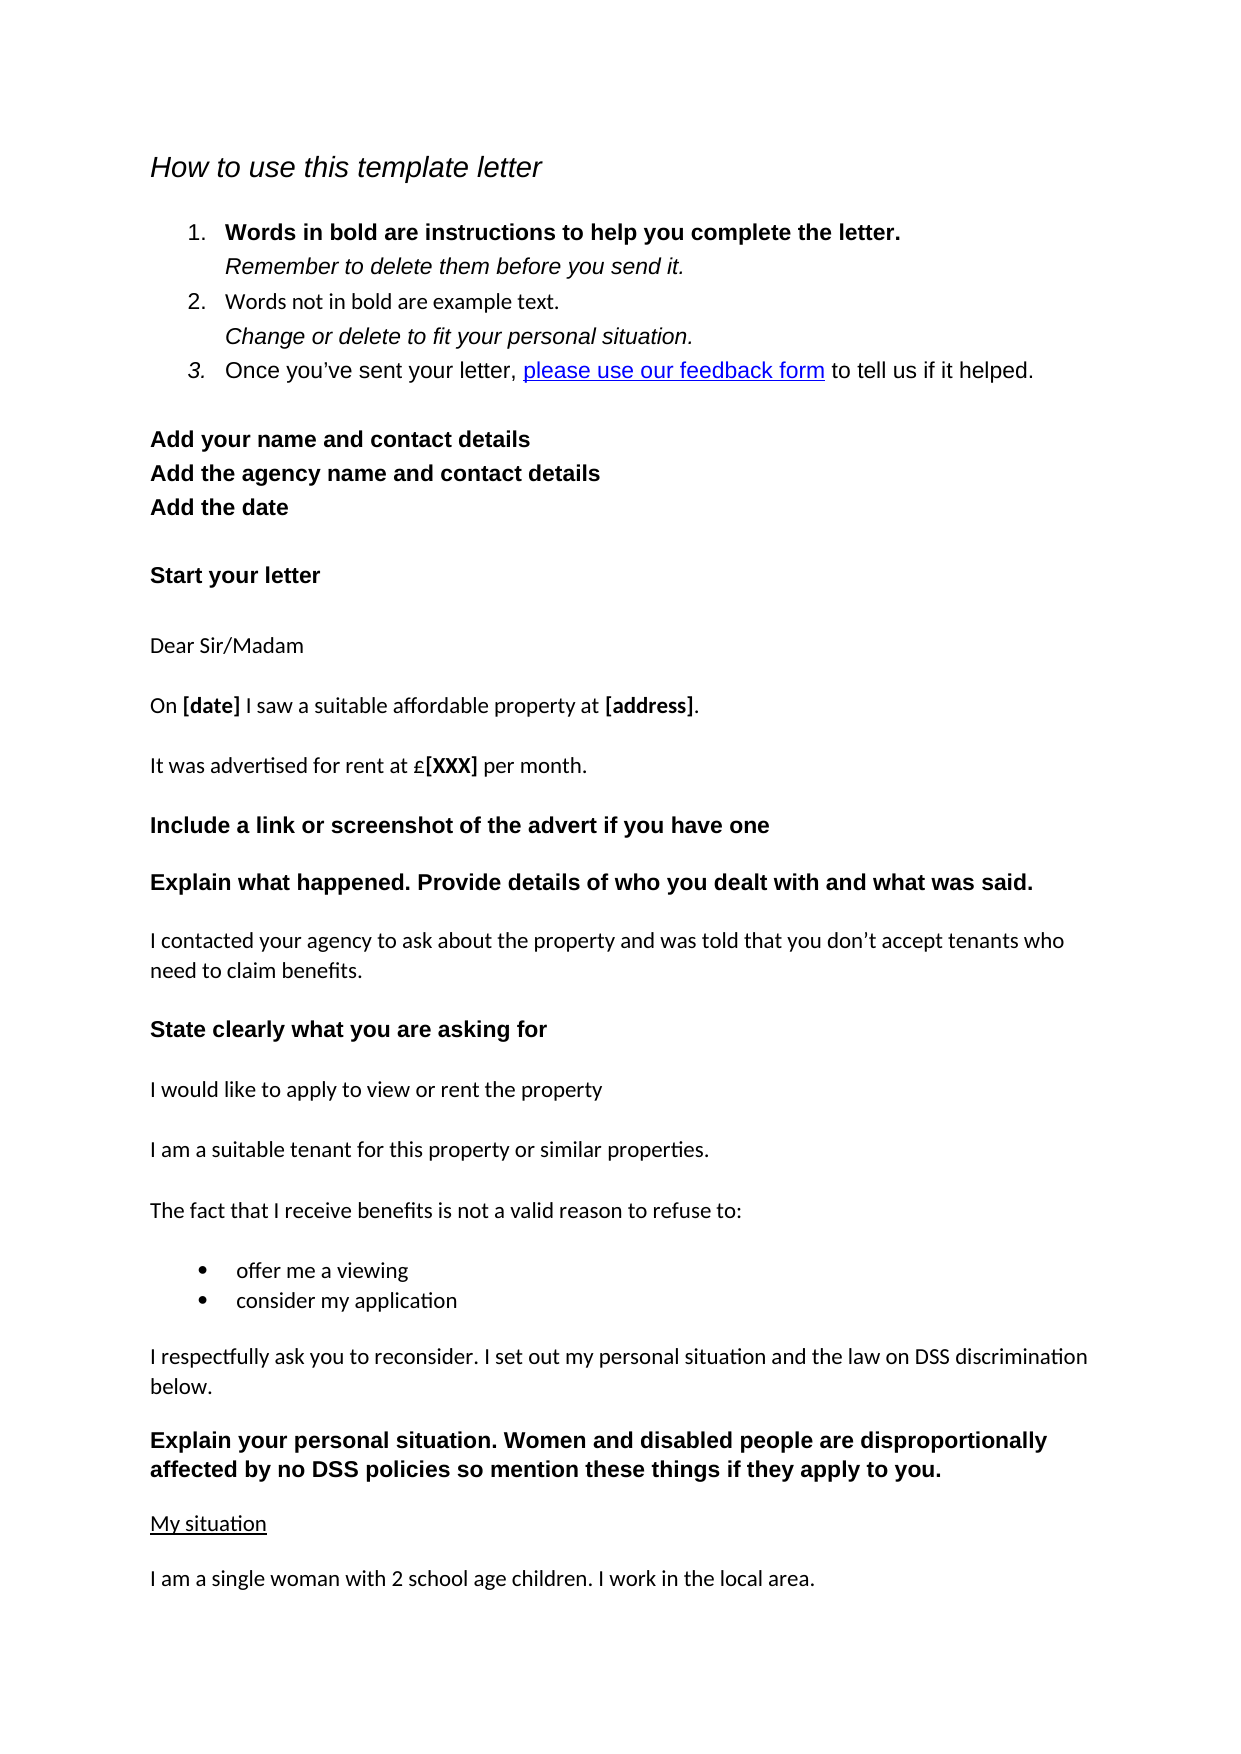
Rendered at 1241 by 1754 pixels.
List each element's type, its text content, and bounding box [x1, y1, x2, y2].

text State clearly what you are asking for [150, 1016, 1090, 1043]
text I respectfully ask you to reconsider. I set out my personal situation and the law on DSS discrimination below. [150, 1342, 1090, 1400]
text I contacted your agency to ask about the property and was told that you don’t accept tenants who need to claim benefits. [150, 926, 1090, 984]
text Add the date [150, 494, 1090, 520]
list Once you’ve sent your letter, please use our feedback form to tell us if it helped. [187, 357, 1090, 384]
text Explain your personal situation. Women and disabled people are disproportionally affected by no DSS policies so mention these things if they apply to you. [150, 1427, 1090, 1482]
text I am a single woman with 2 school age children. I work in the local area. [150, 1564, 1090, 1592]
list offer me a viewing [198, 1256, 1090, 1284]
text The fact that I receive benefits is not a valid reason to refuse to: [150, 1196, 1090, 1224]
text How to use this template letter [150, 150, 1090, 183]
text It was advertised for rent at £[XXX] per month. [150, 752, 1090, 779]
text Add the agency name and contact details [150, 460, 1090, 486]
text Include a link or screenshot of the advert if you have one [150, 812, 1090, 838]
text Start your letter [150, 562, 1090, 589]
list Words not in bold are example text. [187, 287, 1090, 315]
text Change or delete to fit your personal situation. [225, 323, 1090, 349]
list consider my application [198, 1287, 1090, 1314]
text Add your name and contact details [150, 426, 1090, 452]
text Remember to delete them before you send it. [225, 253, 1090, 279]
text Dear Sir/Madam [150, 631, 1090, 659]
text On [date] I saw a suitable affordable property at [address]. [150, 691, 1090, 719]
list Words in bold are instructions to help you complete the letter. [187, 218, 1090, 245]
text I am a suitable tenant for this property or similar properties. [150, 1136, 1090, 1163]
text My situation [150, 1509, 1090, 1537]
text I would like to apply to view or rent the property [150, 1075, 1090, 1103]
text Explain what happened. Provide details of who you dealt with and what was said. [150, 869, 1090, 895]
